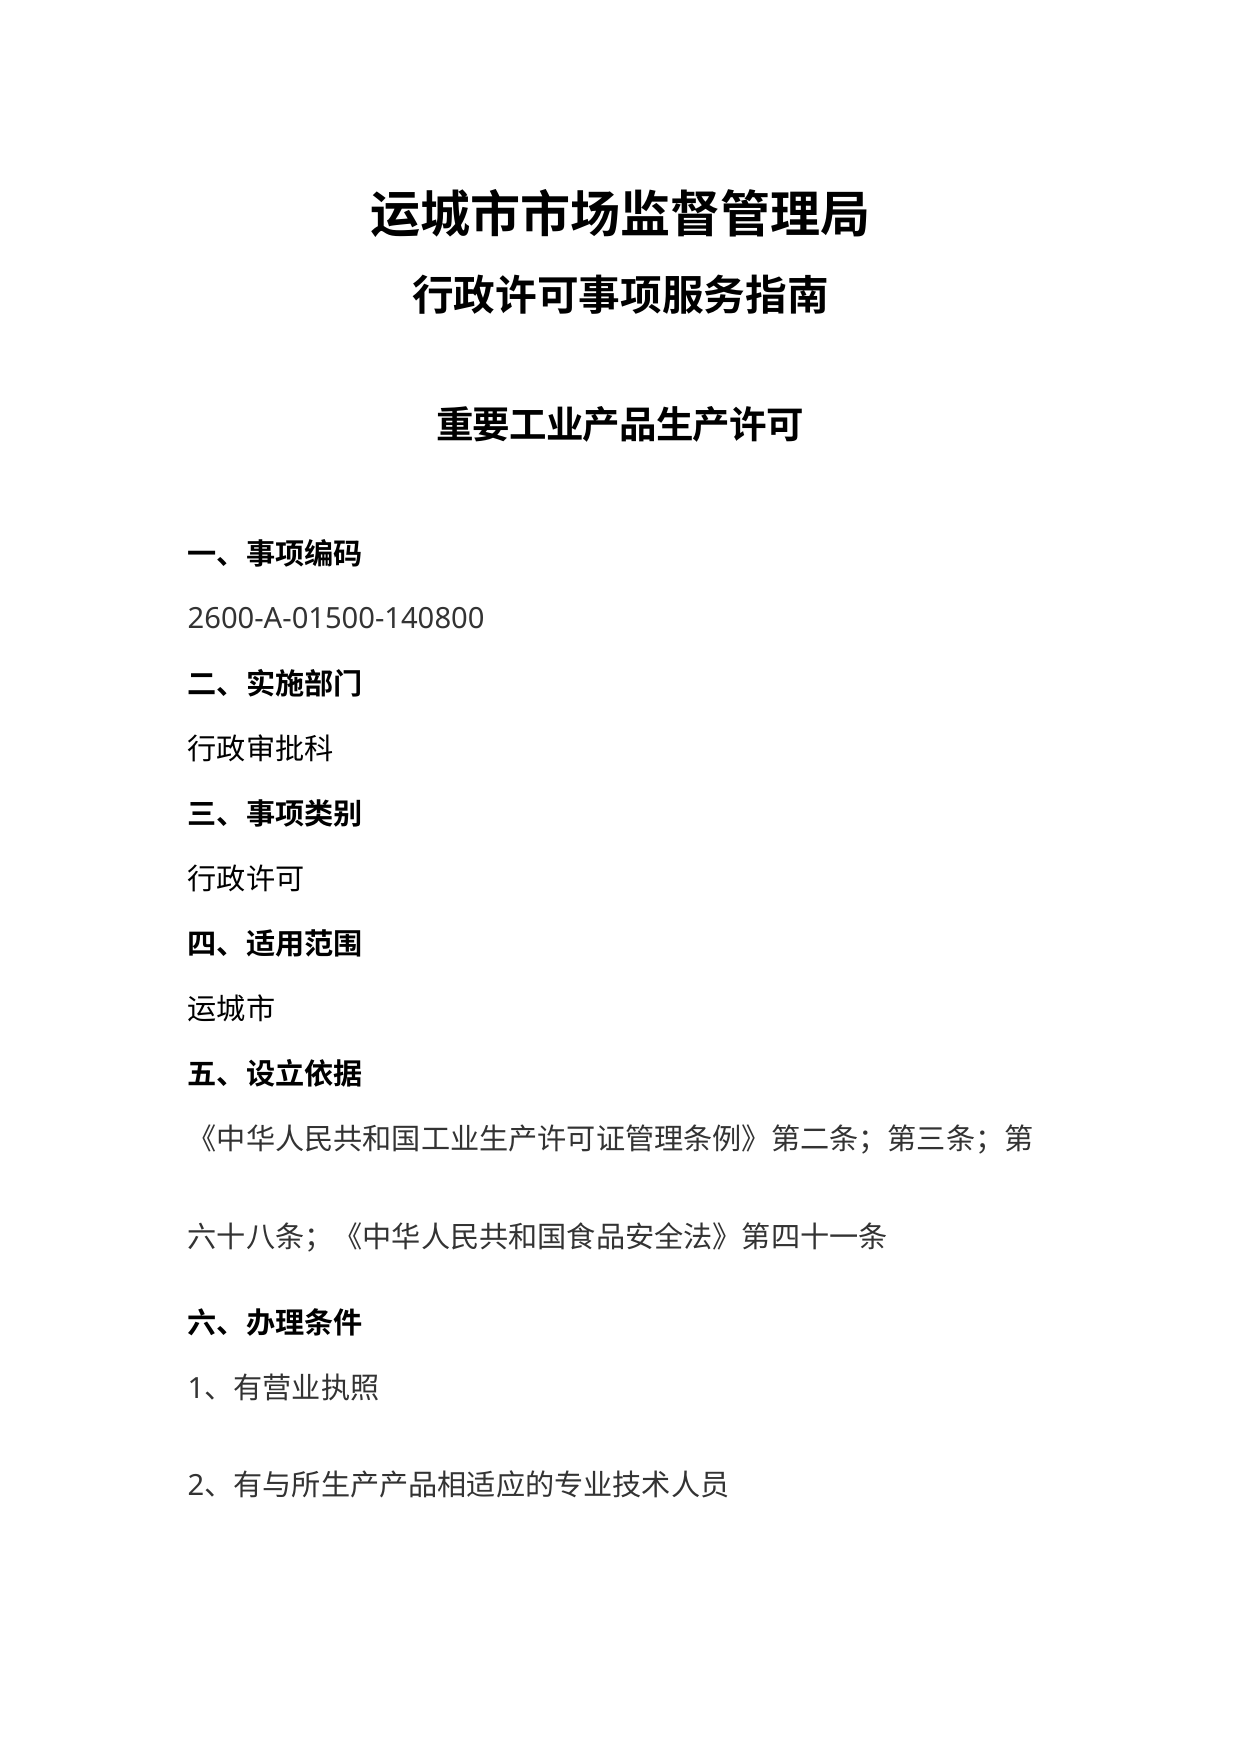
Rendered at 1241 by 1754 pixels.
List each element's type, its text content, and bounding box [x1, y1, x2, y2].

text 2600-A-01500-140800 [187, 584, 1053, 649]
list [187, 1353, 1053, 1516]
text 四、适用范围 [187, 909, 1053, 974]
text 行政许可事项服务指南 [187, 259, 1053, 324]
text 运城市 [187, 974, 1053, 1039]
list 事项编码 [187, 519, 1053, 584]
text 《中华人民共和国工业生产许可证管理条例》第二条；第三条；第六十八条；《中华人民共和国食品安全法》第四十一条 [187, 1104, 1053, 1267]
text 六、办理条件 [187, 1288, 1053, 1353]
text 重要工业产品生产许可 [187, 389, 1053, 454]
text 运城市市场监督管理局 [187, 162, 1053, 259]
text 行政许可 [187, 844, 1053, 909]
text 行政审批科 [187, 714, 1053, 779]
text 二、实施部门 [187, 649, 1053, 714]
text 五、设立依据 [187, 1039, 1053, 1104]
text 三、事项类别 [187, 779, 1053, 844]
